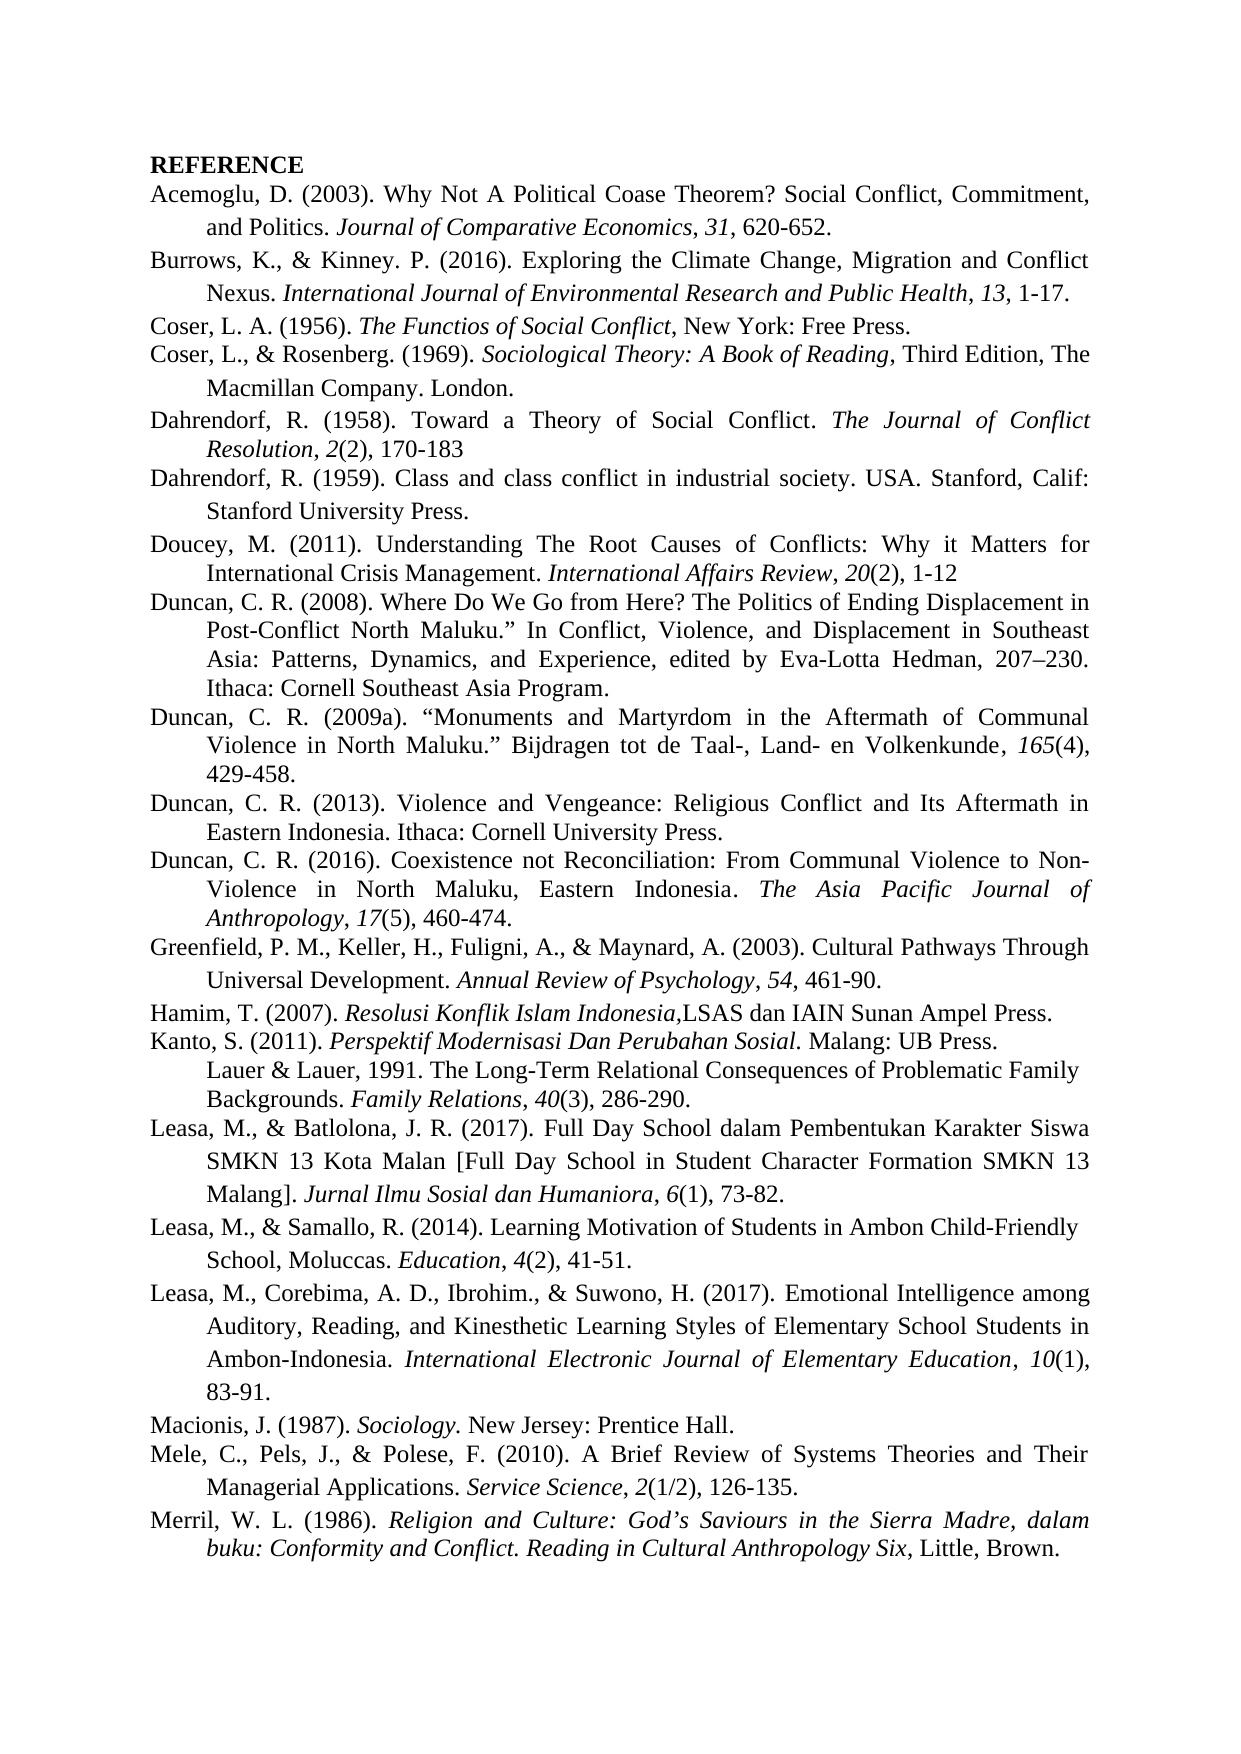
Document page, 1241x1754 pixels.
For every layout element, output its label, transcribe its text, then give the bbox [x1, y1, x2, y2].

text Merril, W. L. (1986). Religion and Culture: God’s Saviours in the Sierra Madre, dalam buku: Conformity and Conflict. Reading in Cultural Anthropology Six, Little, Brown. [150, 1505, 1090, 1562]
text Leasa, M., Corebima, A. D., Ibrohim., & Suwono, H. (2017). Emotional Intelligence among Auditory, Reading, and Kinesthetic Learning Styles of Elementary School Students in Ambon-Indonesia. International Electronic Journal of Elementary Education, 10(1), 83-91. [150, 1278, 1090, 1406]
text Acemoglu, D. (2003). Why Not A Political Coase Theorem? Social Conflict, Commitment, and Politics. Journal of Comparative Economics, 31, 620-652. [150, 179, 1090, 241]
text Leasa, M., & Batlolona, J. R. (2017). Full Day School dalam Pembentukan Karakter Siswa SMKN 13 Kota Malan [Full Day School in Student Character Formation SMKN 13 Malang]. Jurnal Ilmu Sosial dan Humaniora, 6(1), 73-82. [150, 1113, 1090, 1207]
text Burrows, K., & Kinney. P. (2016). Exploring the Climate Change, Migration and Conflict Nexus. International Journal of Environmental Research and Public Health, 13, 1-17. [150, 245, 1090, 307]
text Dahrendorf, R. (1959). Class and class conflict in industrial society. USA. Stanford, Calif: Stanford University Press. [150, 463, 1090, 525]
text Macionis, J. (1987). Sociology. New Jersey: Prentice Hall. [150, 1410, 1090, 1439]
text Coser, L., & Rosenberg. (1969). Sociological Theory: A Book of Reading, Third Edition, The Macmillan Company. London. [150, 339, 1090, 401]
text Doucey, M. (2011). Understanding The Root Causes of Conflicts: Why it Matters for International Crisis Management. International Affairs Review, 20(2), 1-12 [150, 529, 1090, 587]
text Mele, C., Pels, J., & Polese, F. (2010). A Brief Review of Systems Theories and Their Managerial Applications. Service Science, 2(1/2), 126-135. [150, 1439, 1090, 1500]
text Hamim, T. (2007). Resolusi Konflik Islam Indonesia,LSAS dan IAIN Sunan Ampel Press. [150, 998, 1090, 1026]
text Duncan, C. R. (2013). Violence and Vengeance: Religious Conflict and Its Aftermath in Eastern Indonesia. Ithaca: Cornell University Press. [150, 788, 1090, 845]
text Greenfield, P. M., Keller, H., Fuligni, A., & Maynard, A. (2003). Cultural Pathways Through Universal Development. Annual Review of Psychology, 54, 461-90. [150, 932, 1090, 993]
text Leasa, M., & Samallo, R. (2014). Learning Motivation of Students in Ambon Child-Friendly School, Moluccas. Education, 4(2), 41-51. [150, 1212, 1090, 1273]
text Dahrendorf, R. (1958). Toward a Theory of Social Conflict. The Journal of Conflict Resolution, 2(2), 170-183 [150, 406, 1090, 463]
text Duncan, C. R. (2008). Where Do We Go from Here? The Politics of Ending Displacement in Post-Conflict North Maluku.” In Conflict, Violence, and Displacement in Southeast Asia: Patterns, Dynamics, and Experience, edited by Eva-Lotta Hedman, 207–230. Ithaca: Cornell Southeast Asia Program. [150, 587, 1090, 702]
text Coser, L. A. (1956). The Functios of Social Conflict, New York: Free Press. [150, 311, 1090, 339]
text Duncan, C. R. (2016). Coexistence not Reconciliation: From Communal Violence to Non-Violence in North Maluku, Eastern Indonesia. The Asia Pacific Journal of Anthropology, 17(5), 460-474. [150, 845, 1090, 932]
text Kanto, S. (2011). Perspektif Modernisasi Dan Perubahan Sosial. Malang: UB Press. [150, 1026, 1090, 1055]
text REFERENCE [150, 150, 1090, 179]
text Lauer & Lauer, 1991. The Long-Term Relational Consequences of Problematic Family Backgrounds. Family Relations, 40(3), 286-290. [206, 1055, 1090, 1113]
text Duncan, C. R. (2009a). “Monuments and Martyrdom in the Aftermath of Communal Violence in North Maluku.” Bijdragen tot de Taal-, Land- en Volkenkunde, 165(4), 429-458. [150, 702, 1090, 788]
